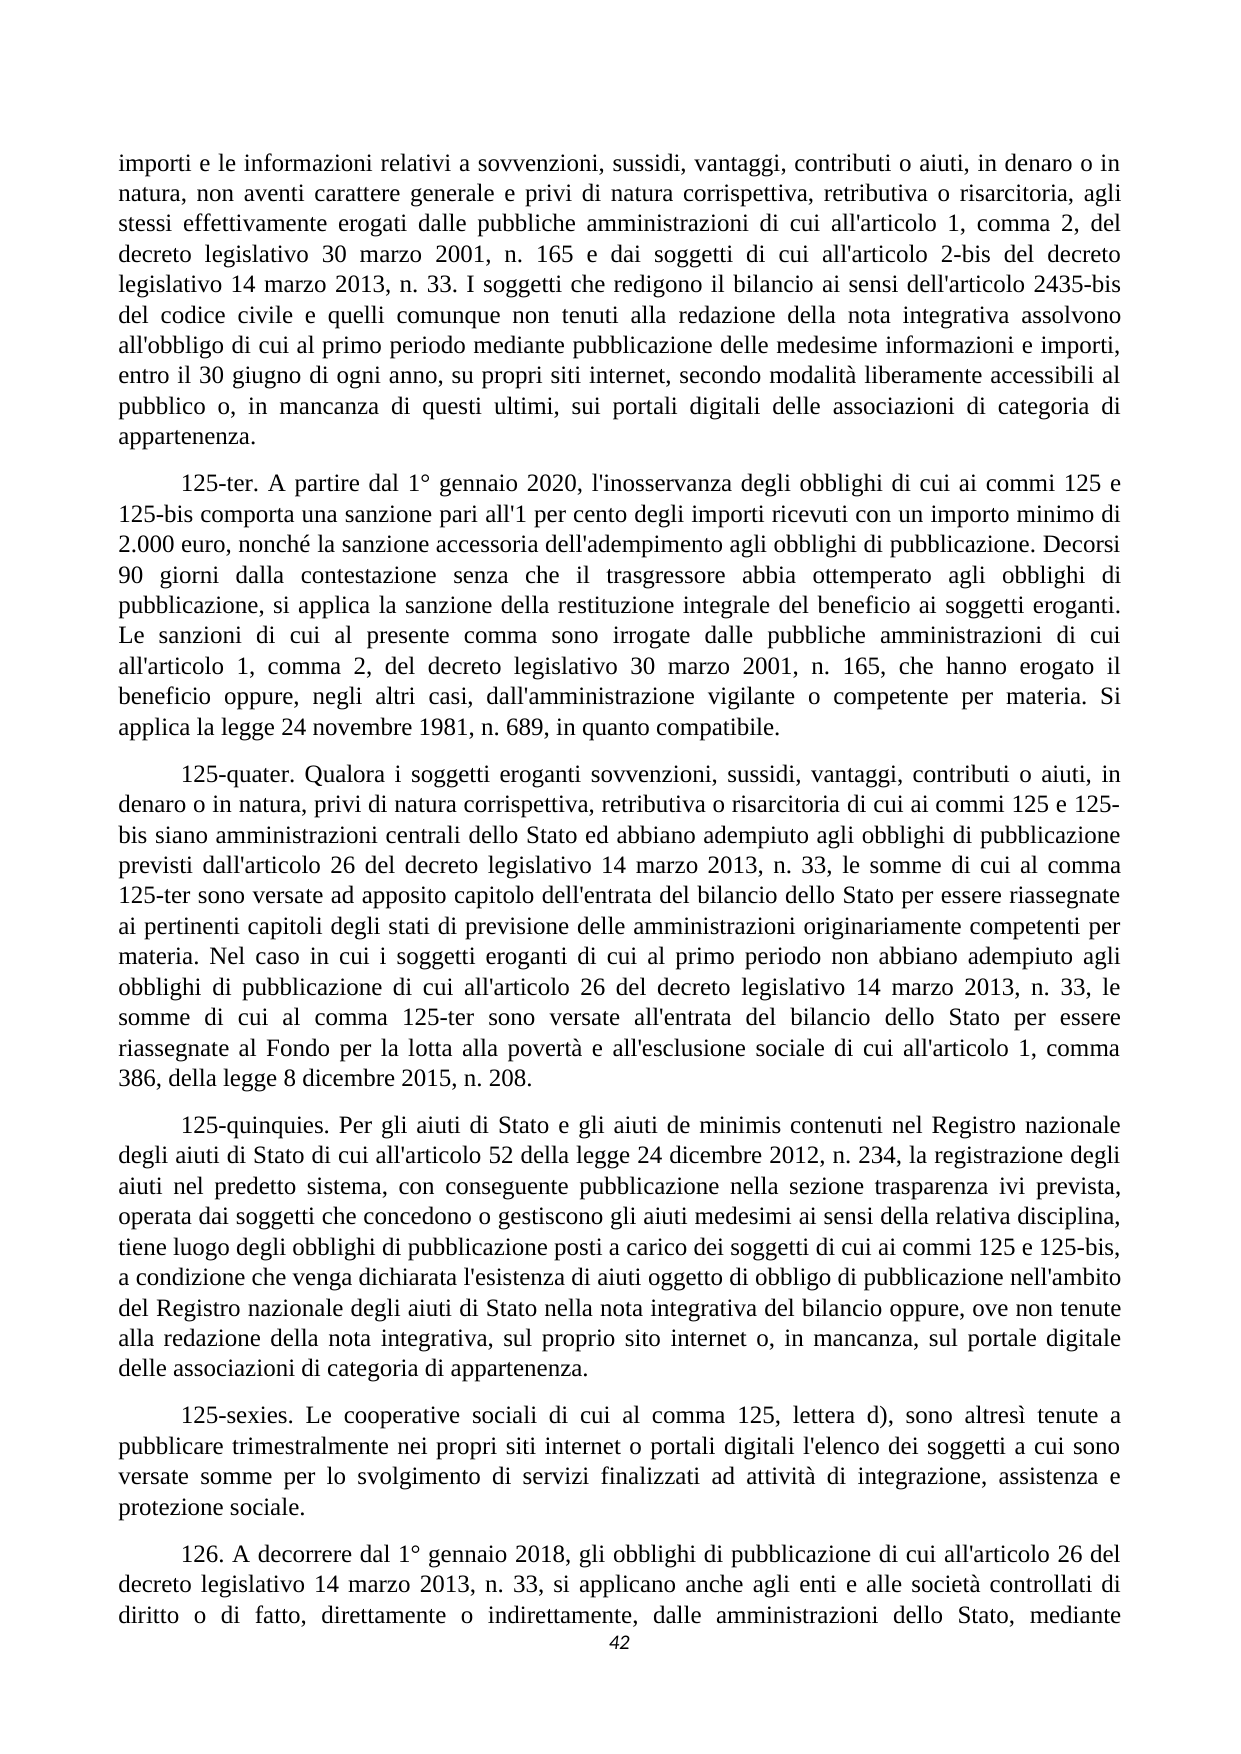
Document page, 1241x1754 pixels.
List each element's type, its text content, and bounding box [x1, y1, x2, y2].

text 125-quater. Qualora i soggetti eroganti sovvenzioni, sussidi, vantaggi, contributi o aiuti, in denaro o in natura, privi di natura corrispettiva, retributiva o risarcitoria di cui ai commi 125 e 125-bis siano amministrazioni centrali dello Stato ed abbiano adempiuto agli obblighi di pubblicazione previsti dall'articolo 26 del decreto legislativo 14 marzo 2013, n. 33, le somme di cui al comma 125-ter sono versate ad apposito capitolo dell'entrata del bilancio dello Stato per essere riassegnate ai pertinenti capitoli degli stati di previsione delle amministrazioni originariamente competenti per materia. Nel caso in cui i soggetti eroganti di cui al primo periodo non abbiano adempiuto agli obblighi di pubblicazione di cui all'articolo 26 del decreto legislativo 14 marzo 2013, n. 33, le somme di cui al comma 125-ter sono versate all'entrata del bilancio dello Stato per essere riassegnate al Fondo per la lotta alla povertà e all'esclusione sociale di cui all'articolo 1, comma 386, della legge 8 dicembre 2015, n. 208. [118, 759, 1122, 1092]
text 125-sexies. Le cooperative sociali di cui al comma 125, lettera d), sono altresì tenute a pubblicare trimestralmente nei propri siti internet o portali digitali l'elenco dei soggetti a cui sono versate somme per lo svolgimento di servizi finalizzati ad attività di integrazione, assistenza e protezione sociale. [118, 1401, 1122, 1521]
text 125-quinquies. Per gli aiuti di Stato e gli aiuti de minimis contenuti nel Registro nazionale degli aiuti di Stato di cui all'articolo 52 della legge 24 dicembre 2012, n. 234, la registrazione degli aiuti nel predetto sistema, con conseguente pubblicazione nella sezione trasparenza ivi prevista, operata dai soggetti che concedono o gestiscono gli aiuti medesimi ai sensi della relativa disciplina, tiene luogo degli obblighi di pubblicazione posti a carico dei soggetti di cui ai commi 125 e 125-bis, a condizione che venga dichiarata l'esistenza di aiuti oggetto di obbligo di pubblicazione nell'ambito del Registro nazionale degli aiuti di Stato nella nota integrativa del bilancio oppure, ove non tenute alla redazione della nota integrativa, sul proprio sito internet o, in mancanza, sul portale digitale delle associazioni di categoria di appartenenza. [118, 1110, 1122, 1382]
text 125-ter. A partire dal 1° gennaio 2020, l'inosservanza degli obblighi di cui ai commi 125 e 125-bis comporta una sanzione pari all'1 per cento degli importi ricevuti con un importo minimo di 2.000 euro, nonché la sanzione accessoria dell'adempimento agli obblighi di pubblicazione. Decorsi 90 giorni dalla contestazione senza che il trasgressore abbia ottemperato agli obblighi di pubblicazione, si applica la sanzione della restituzione integrale del beneficio ai soggetti eroganti. Le sanzioni di cui al presente comma sono irrogate dalle pubbliche amministrazioni di cui all'articolo 1, comma 2, del decreto legislativo 30 marzo 2001, n. 165, che hanno erogato il beneficio oppure, negli altri casi, dall'amministrazione vigilante o competente per materia. Si applica la legge 24 novembre 1981, n. 689, in quanto compatibile. [118, 468, 1122, 741]
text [118, 1539, 1122, 1628]
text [118, 148, 1122, 450]
